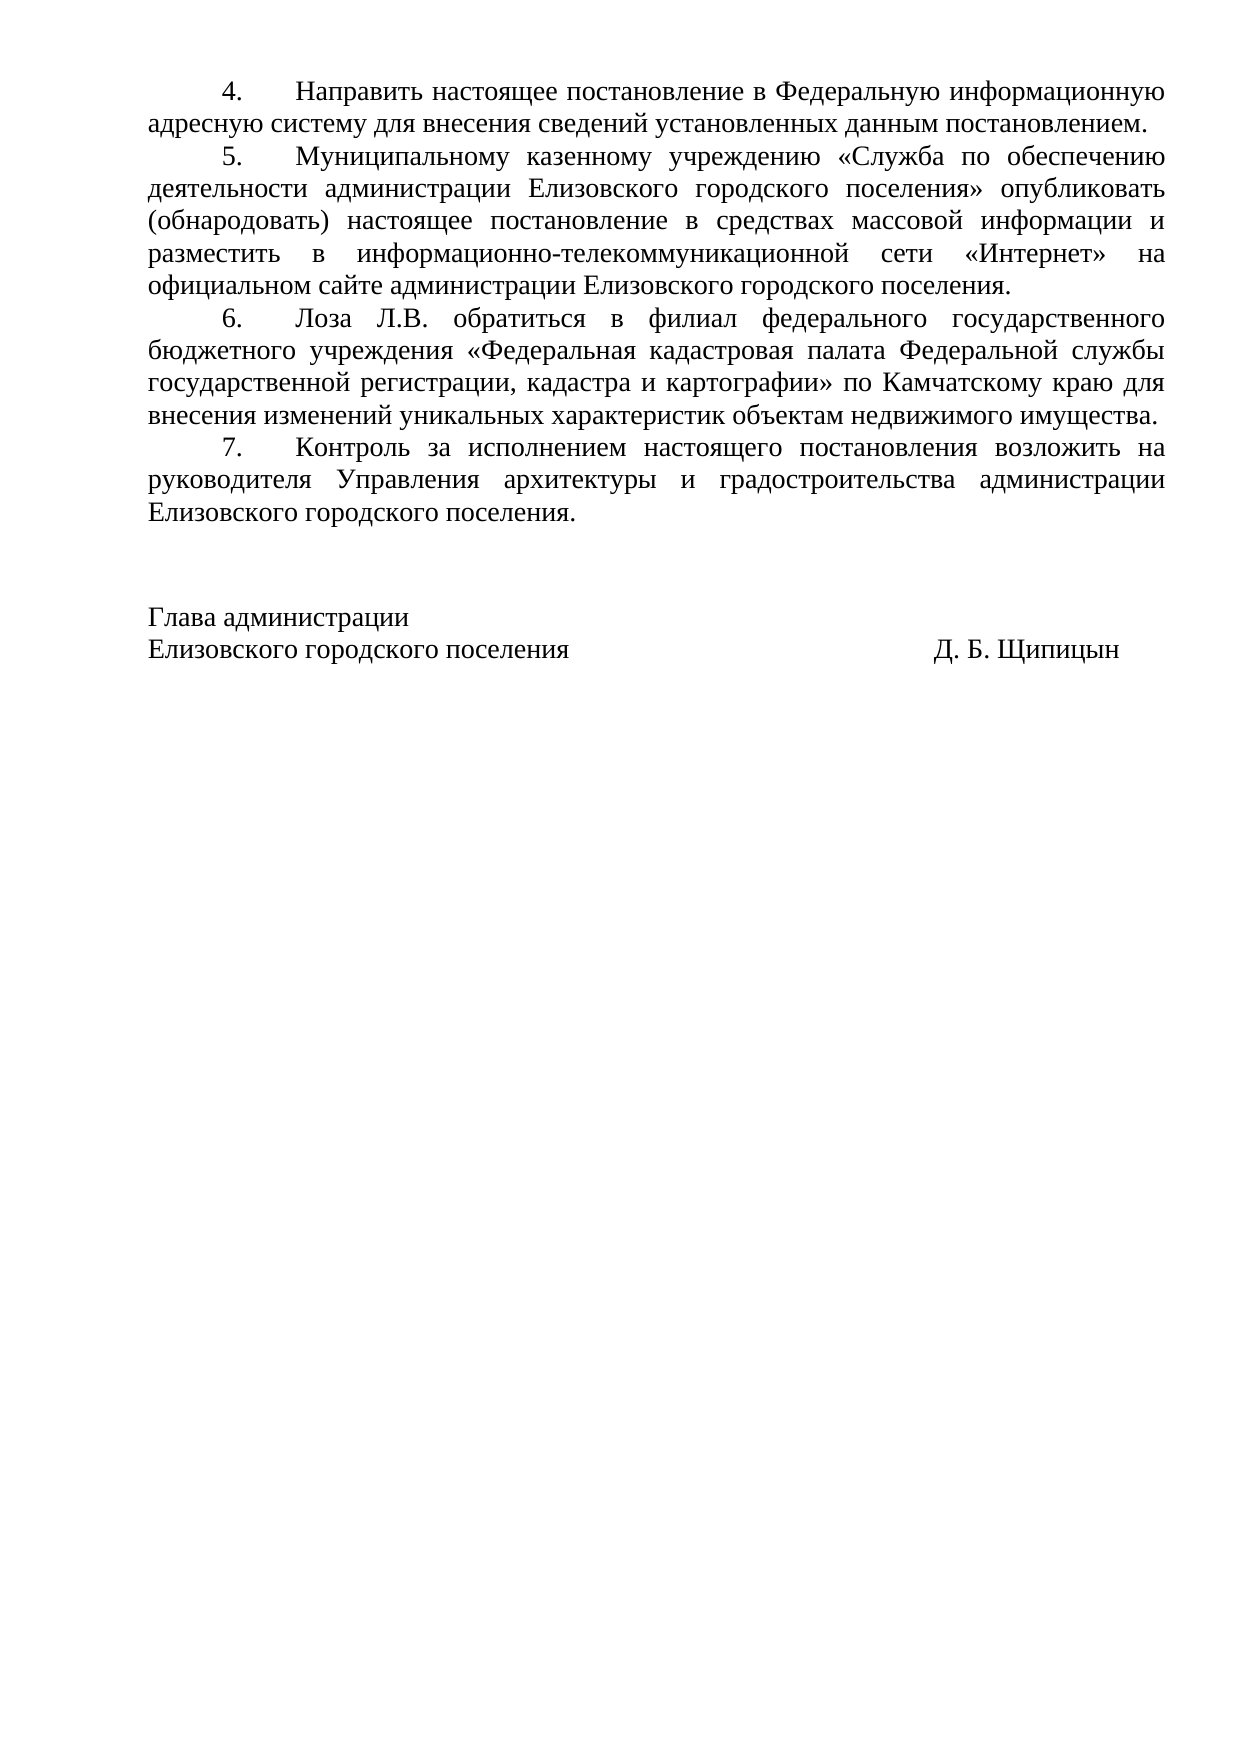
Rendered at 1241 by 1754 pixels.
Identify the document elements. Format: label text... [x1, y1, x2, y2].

list Муниципальному казенному учреждению «Служба по обеспечению деятельности администрации Елизовского городского поселения» опубликовать (обнародовать) настоящее постановление в средствах массовой информации и разместить в информационно-телекоммуникационной сети «Интернет» на официальном сайте администрации Елизовского городского поселения. [148, 139, 1167, 301]
list Лоза Л.В. обратиться в филиал федерального государственного бюджетного учреждения «Федеральная кадастровая палата Федеральной службы государственной регистрации, кадастра и картографии» по Камчатскому краю для внесения изменений уникальных характеристик объектам недвижимого имущества. [148, 301, 1167, 430]
list Направить настоящее постановление в Федеральную информационную адресную систему для внесения сведений установленных данным постановлением. [148, 74, 1167, 139]
text Елизовского городского поселения Д. Б. Щипицын [148, 632, 1167, 664]
text Глава администрации [148, 599, 1167, 632]
list Контроль за исполнением настоящего постановления возложить на руководителя Управления архитектуры и градостроительства администрации Елизовского городского поселения. [148, 430, 1167, 527]
